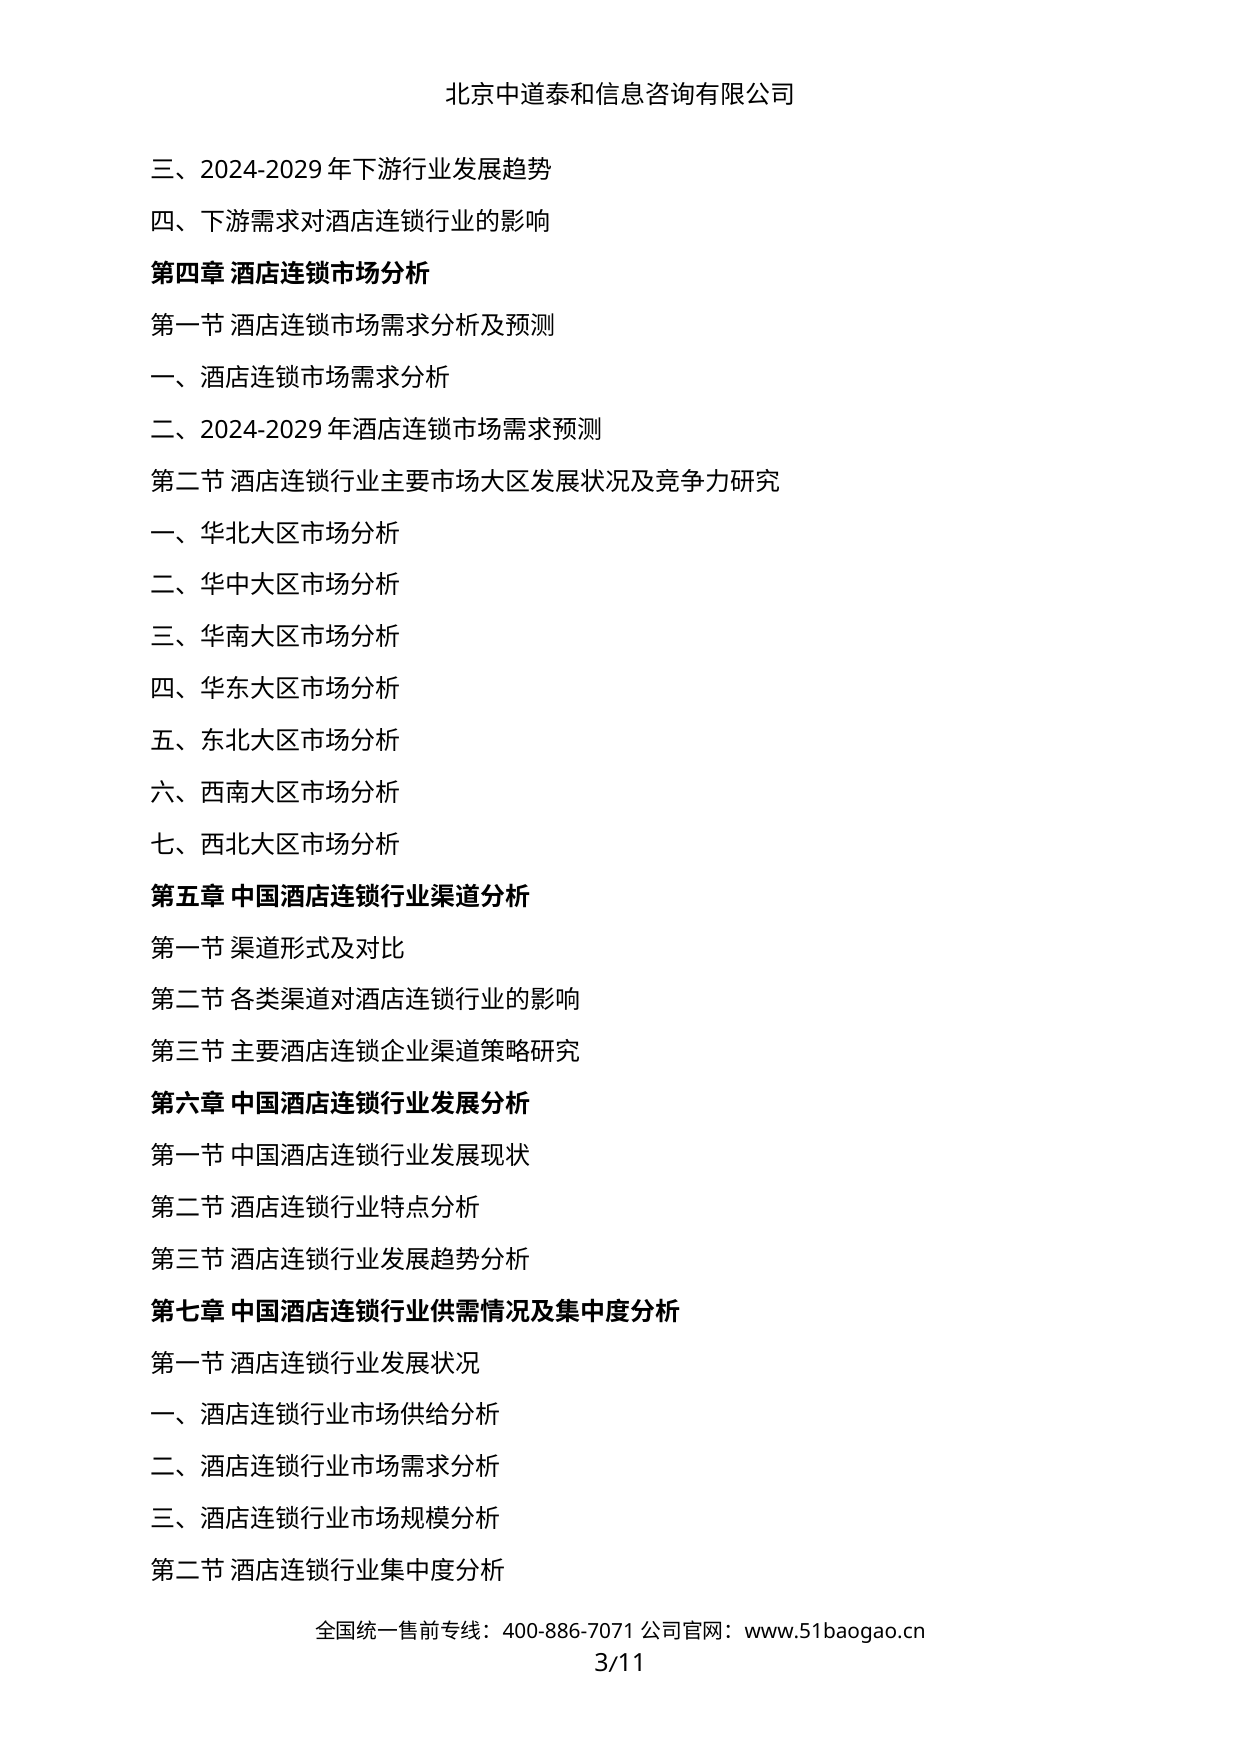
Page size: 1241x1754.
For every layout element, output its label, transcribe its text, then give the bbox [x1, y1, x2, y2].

text 第二节 酒店连锁行业主要市场大区发展状况及竞争力研究 [150, 461, 1090, 497]
text 第七章 中国酒店连锁行业供需情况及集中度分析 [150, 1291, 1090, 1327]
text 二、2024-2029年酒店连锁市场需求预测 [150, 409, 1090, 446]
text 一、酒店连锁市场需求分析 [150, 357, 1090, 394]
text 第三节 酒店连锁行业发展趋势分析 [150, 1239, 1090, 1276]
text 第一节 酒店连锁市场需求分析及预测 [150, 306, 1090, 342]
text 第五章 中国酒店连锁行业渠道分析 [150, 876, 1090, 912]
text 一、华北大区市场分析 [150, 513, 1090, 549]
text 四、下游需求对酒店连锁行业的影响 [150, 202, 1090, 238]
text 四、华东大区市场分析 [150, 669, 1090, 705]
text 第二节 酒店连锁行业集中度分析 [150, 1551, 1090, 1587]
text 第六章 中国酒店连锁行业发展分析 [150, 1084, 1090, 1120]
text 第三节 主要酒店连锁企业渠道策略研究 [150, 1032, 1090, 1068]
text 一、酒店连锁行业市场供给分析 [150, 1395, 1090, 1431]
text 五、东北大区市场分析 [150, 721, 1090, 757]
text 二、华中大区市场分析 [150, 565, 1090, 601]
text 第四章 酒店连锁市场分析 [150, 254, 1090, 290]
text 六、西南大区市场分析 [150, 772, 1090, 809]
text 第一节 中国酒店连锁行业发展现状 [150, 1136, 1090, 1172]
text 三、2024-2029年下游行业发展趋势 [150, 150, 1090, 186]
text 第一节 渠道形式及对比 [150, 928, 1090, 964]
text 二、酒店连锁行业市场需求分析 [150, 1447, 1090, 1483]
text 第一节 酒店连锁行业发展状况 [150, 1343, 1090, 1379]
text 七、西北大区市场分析 [150, 824, 1090, 861]
text 三、酒店连锁行业市场规模分析 [150, 1499, 1090, 1535]
text 第二节 酒店连锁行业特点分析 [150, 1187, 1090, 1224]
text 第二节 各类渠道对酒店连锁行业的影响 [150, 980, 1090, 1016]
text 三、华南大区市场分析 [150, 617, 1090, 653]
